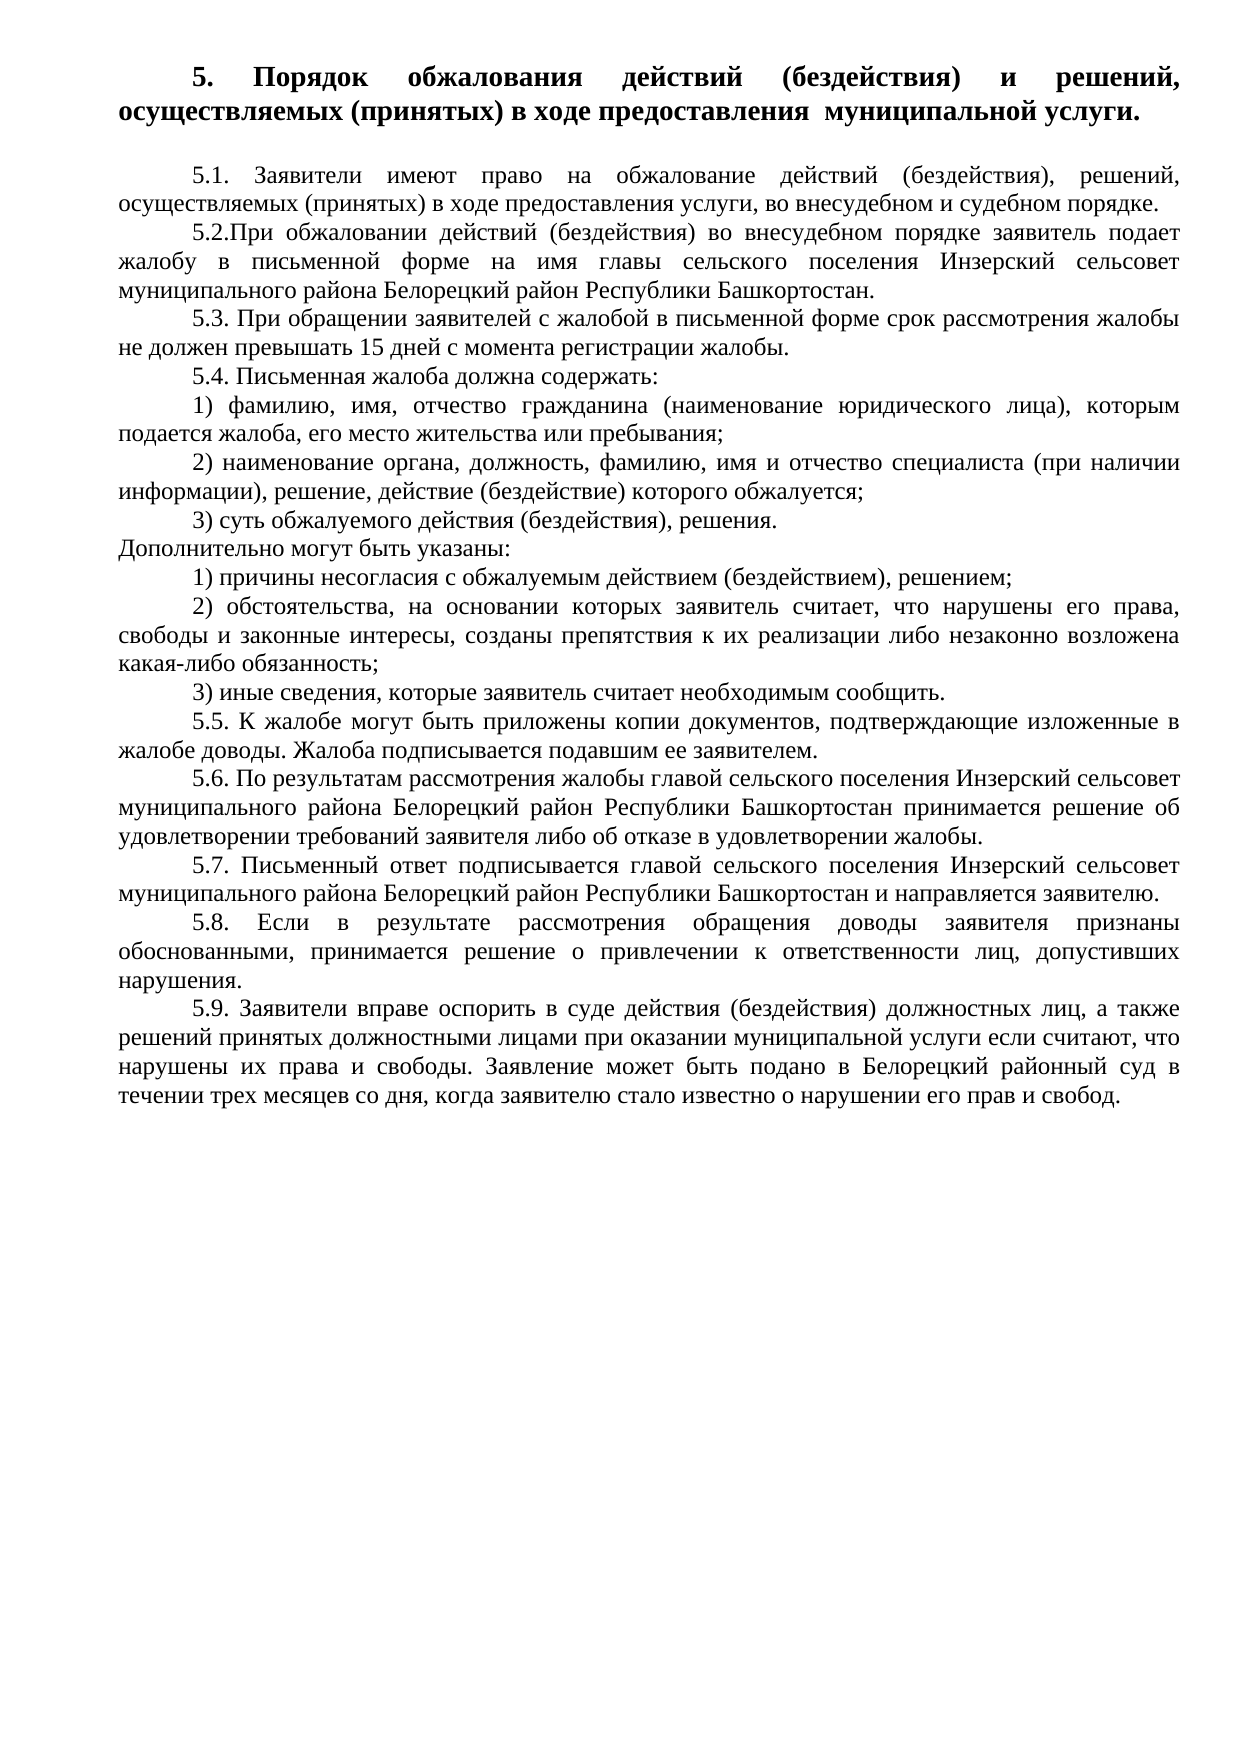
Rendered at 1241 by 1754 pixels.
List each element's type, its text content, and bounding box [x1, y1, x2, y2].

text 5.6. По результатам рассмотрения жалобы главой сельского поселения Инзерский сельсовет муниципального района Белорецкий район Республики Башкортостан принимается решение об удовлетворении требований заявителя либо об отказе в удовлетворении жалобы. [118, 763, 1181, 850]
text 1) фамилию, имя, отчество гражданина (наименование юридического лица), которым подается жалоба, его место жительства или пребывания; [118, 390, 1181, 447]
text 2) обстоятельства, на основании которых заявитель считает, что нарушены его права, свободы и законные интересы, созданы препятствия к их реализации либо незаконно возложена какая-либо обязанность; [118, 591, 1181, 677]
text 5.4. Письменная жалоба должна содержать: [118, 361, 1181, 390]
text 1) причины несогласия с обжалуемым действием (бездействием), решением; [118, 562, 1181, 591]
text 5. Порядок обжалования действий (бездействия) и решений, осуществляемых (принятых) в ходе предоставления муниципальной услуги. [118, 59, 1181, 126]
text 5.2.При обжаловании действий (бездействия) во внесудебном порядке заявитель подает жалобу в письменной форме на имя главы сельского поселения Инзерский сельсовет муниципального района Белорецкий район Республики Башкортостан. [118, 217, 1181, 303]
text 5.9. Заявители вправе оспорить в суде действия (бездействия) должностных лиц, а также решений принятых должностными лицами при оказании муниципальной услуги если считают, что нарушены их права и свободы. Заявление может быть подано в Белорецкий районный суд в течении трех месяцев со дня, когда заявителю стало известно о нарушении его прав и свобод. [118, 993, 1181, 1108]
text 3) суть обжалуемого действия (бездействия), решения. [118, 505, 1181, 533]
text 5.5. К жалобе могут быть приложены копии документов, подтверждающие изложенные в жалобе доводы. Жалоба подписывается подавшим ее заявителем. [118, 706, 1181, 763]
text 5.8. Если в результате рассмотрения обращения доводы заявителя признаны обоснованными, принимается решение о привлечении к ответственности лиц, допустивших нарушения. [118, 907, 1181, 993]
text 5.7. Письменный ответ подписывается главой сельского поселения Инзерский сельсовет муниципального района Белорецкий район Республики Башкортостан и направляется заявителю. [118, 850, 1181, 907]
text Дополнительно могут быть указаны: [118, 533, 1181, 562]
text 5.3. При обращении заявителей с жалобой в письменной форме срок рассмотрения жалобы не должен превышать 15 дней с момента регистрации жалобы. [118, 303, 1181, 361]
text 5.1. Заявители имеют право на обжалование действий (бездействия), решений, осуществляемых (принятых) в ходе предоставления услуги, во внесудебном и судебном порядке. [118, 160, 1181, 217]
text 2) наименование органа, должность, фамилию, имя и отчество специалиста (при наличии информации), решение, действие (бездействие) которого обжалуется; [118, 447, 1181, 505]
text 3) иные сведения, которые заявитель считает необходимым сообщить. [118, 677, 1181, 706]
